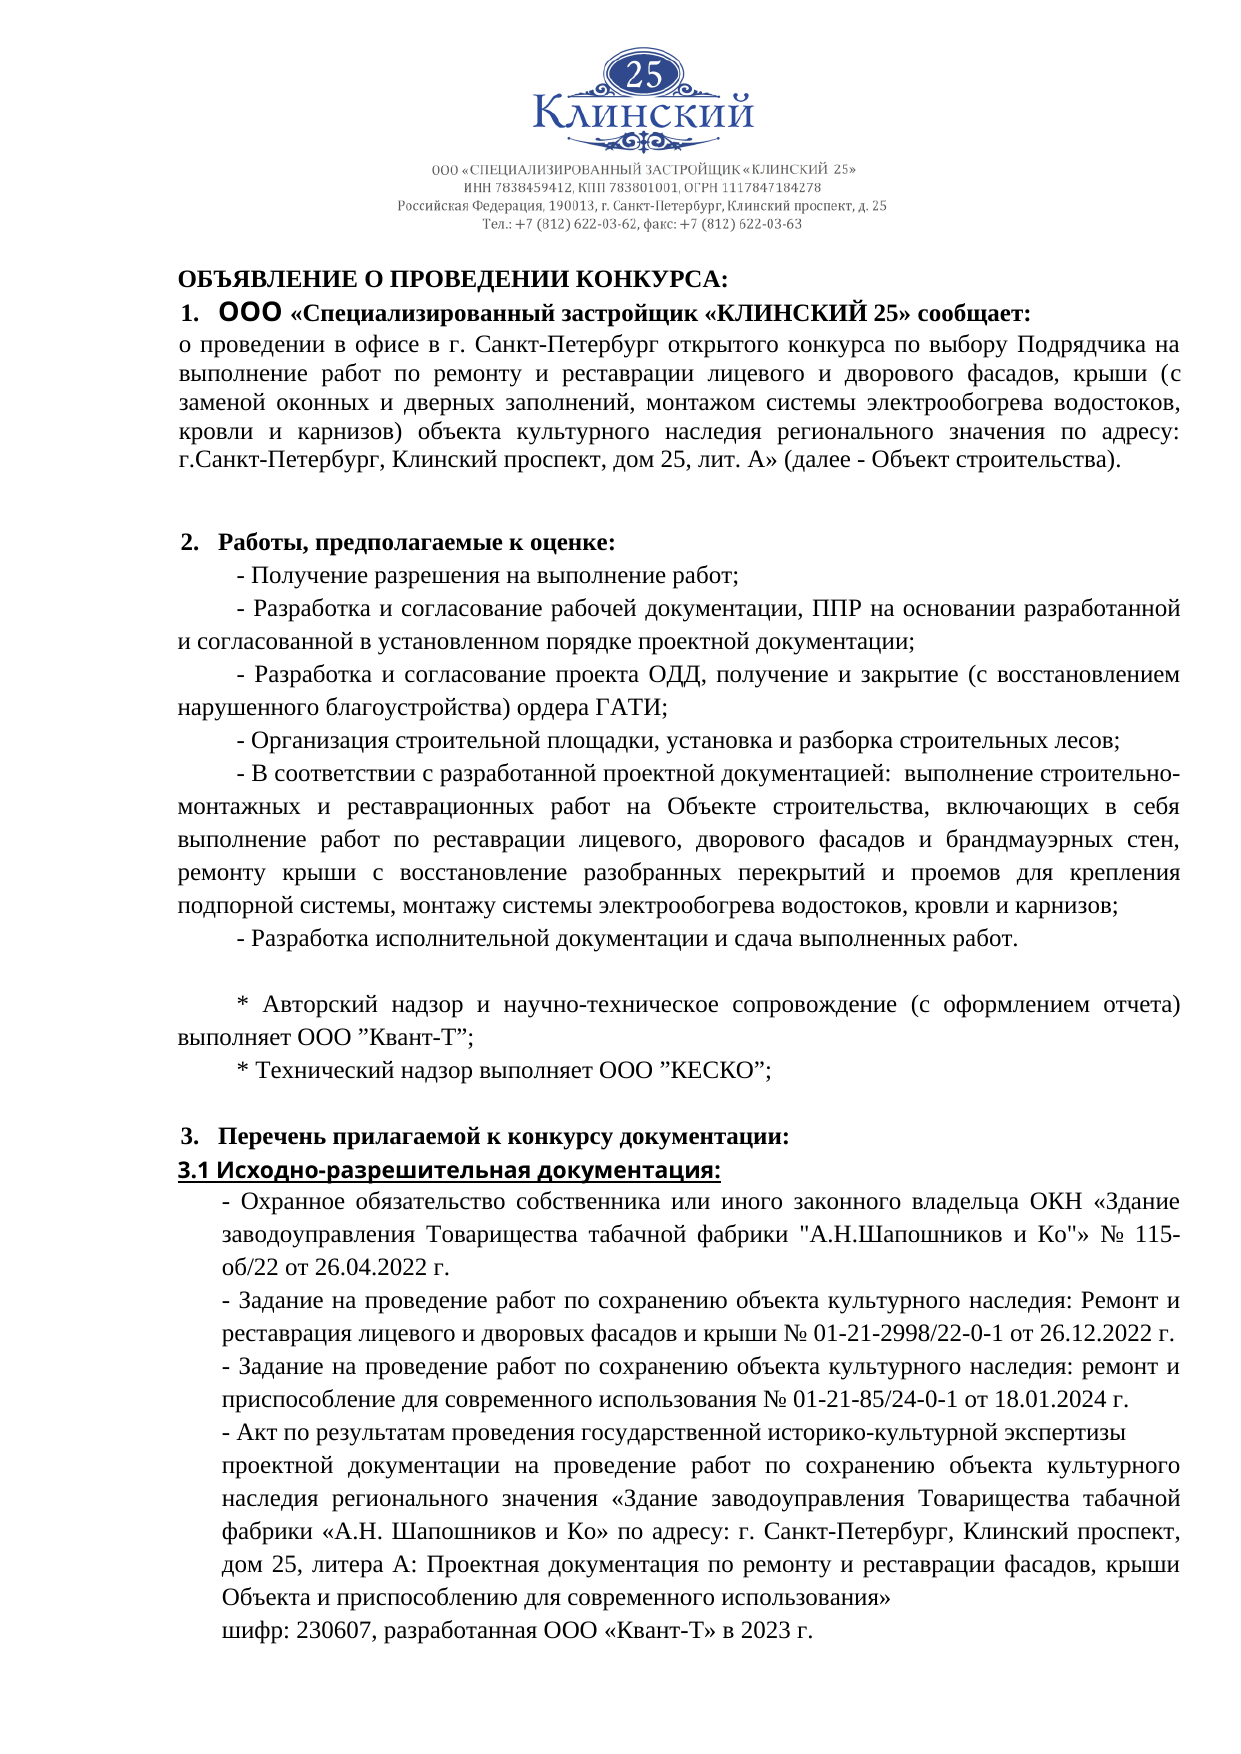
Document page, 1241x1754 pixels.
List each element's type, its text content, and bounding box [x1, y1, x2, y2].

text шифр: 230607, разработанная ООО «Квант-Т» в 2023 г. [222, 1615, 1181, 1644]
text - Охранное обязательство собственника или иного законного владельца ОКН «Здание заводоуправления Товарищества табачной фабрики "А.Н.Шапошников и Ко"» № 115-об/22 от 26.04.2022 г. [222, 1186, 1181, 1281]
subtitle ОБЪЯВЛЕНИЕ О ПРОВЕДЕНИИ КОНКУРСА: [177, 264, 1181, 293]
text * Технический надзор выполняет ООО ”КЕСКО”; [177, 1055, 1181, 1084]
text - Организация строительной площадки, установка и разборка строительных лесов; [177, 725, 1181, 754]
text - Разработка и согласование проекта ОДД, получение и закрытие (с восстановлением нарушенного благоустройства) ордера ГАТИ; [177, 659, 1181, 721]
text о проведении в офисе в г. Санкт-Петербург открытого конкурса по выбору Подрядчика на выполнение работ по ремонту и реставрации лицевого и дворового фасадов, крыши (c заменой оконных и дверных заполнений, монтажом системы электрообогрева водостоков, кровли и карнизов) объекта культурного наследия регионального значения по адресу: г.Санкт-Петербург, Клинский проспект, дом 25, лит. А» (далее - Объект строительства). [178, 329, 1181, 473]
list Перечень прилагаемой к конкурсу документации: [180, 1121, 1181, 1150]
text * Авторский надзор и научно-техническое сопровождение (с оформлением отчета) выполняет ООО ”Квант-Т”; [177, 989, 1181, 1051]
list Работы, предполагаемые к оценке: [180, 527, 1181, 556]
text - Получение разрешения на выполнение работ; [177, 560, 1181, 589]
picture [392, 43, 892, 236]
list ООО «Специализированный застройщик «КЛИНСКИЙ 25» сообщает: [180, 293, 1181, 329]
text - В соответствии с разработанной проектной документацией: выполнение строительно-монтажных и реставрационных работ на Объекте строительства, включающих в себя выполнение работ по реставрации лицевого, дворового фасадов и брандмауэрных стен, ремонту крыши с восстановление разобранных перекрытий и проемов для крепления подпорной системы, монтажу системы электрообогрева водостоков, кровли и карнизов; [177, 758, 1181, 919]
text - Задание на проведение работ по сохранению объекта культурного наследия: Ремонт и реставрация лицевого и дворовых фасадов и крыши № 01-21-2998/22-0-1 от 26.12.2022 г. [222, 1285, 1181, 1347]
text - Разработка исполнительной документации и сдача выполненных работ. [177, 923, 1181, 952]
text - Акт по результатам проведения государственной историко-культурной экспертизы [222, 1417, 1181, 1446]
text 3.1 Исходно-разрешительная документация: [177, 1154, 1181, 1186]
text проектной документации на проведение работ по сохранению объекта культурного наследия регионального значения «Здание заводоуправления Товарищества табачной фабрики «А.Н. Шапошников и Ко» по адресу: г. Санкт-Петербург, Клинский проспект, дом 25, литера А: Проектная документация по ремонту и реставрации фасадов, крыши Объекта и приспособлению для современного использования» [222, 1450, 1181, 1611]
text - Разработка и согласование рабочей документации, ППР на основании разработанной и согласованной в установленном порядке проектной документации; [177, 593, 1181, 655]
text - Задание на проведение работ по сохранению объекта культурного наследия: ремонт и приспособление для современного использования № 01-21-85/24-0-1 от 18.01.2024 г. [222, 1351, 1181, 1413]
